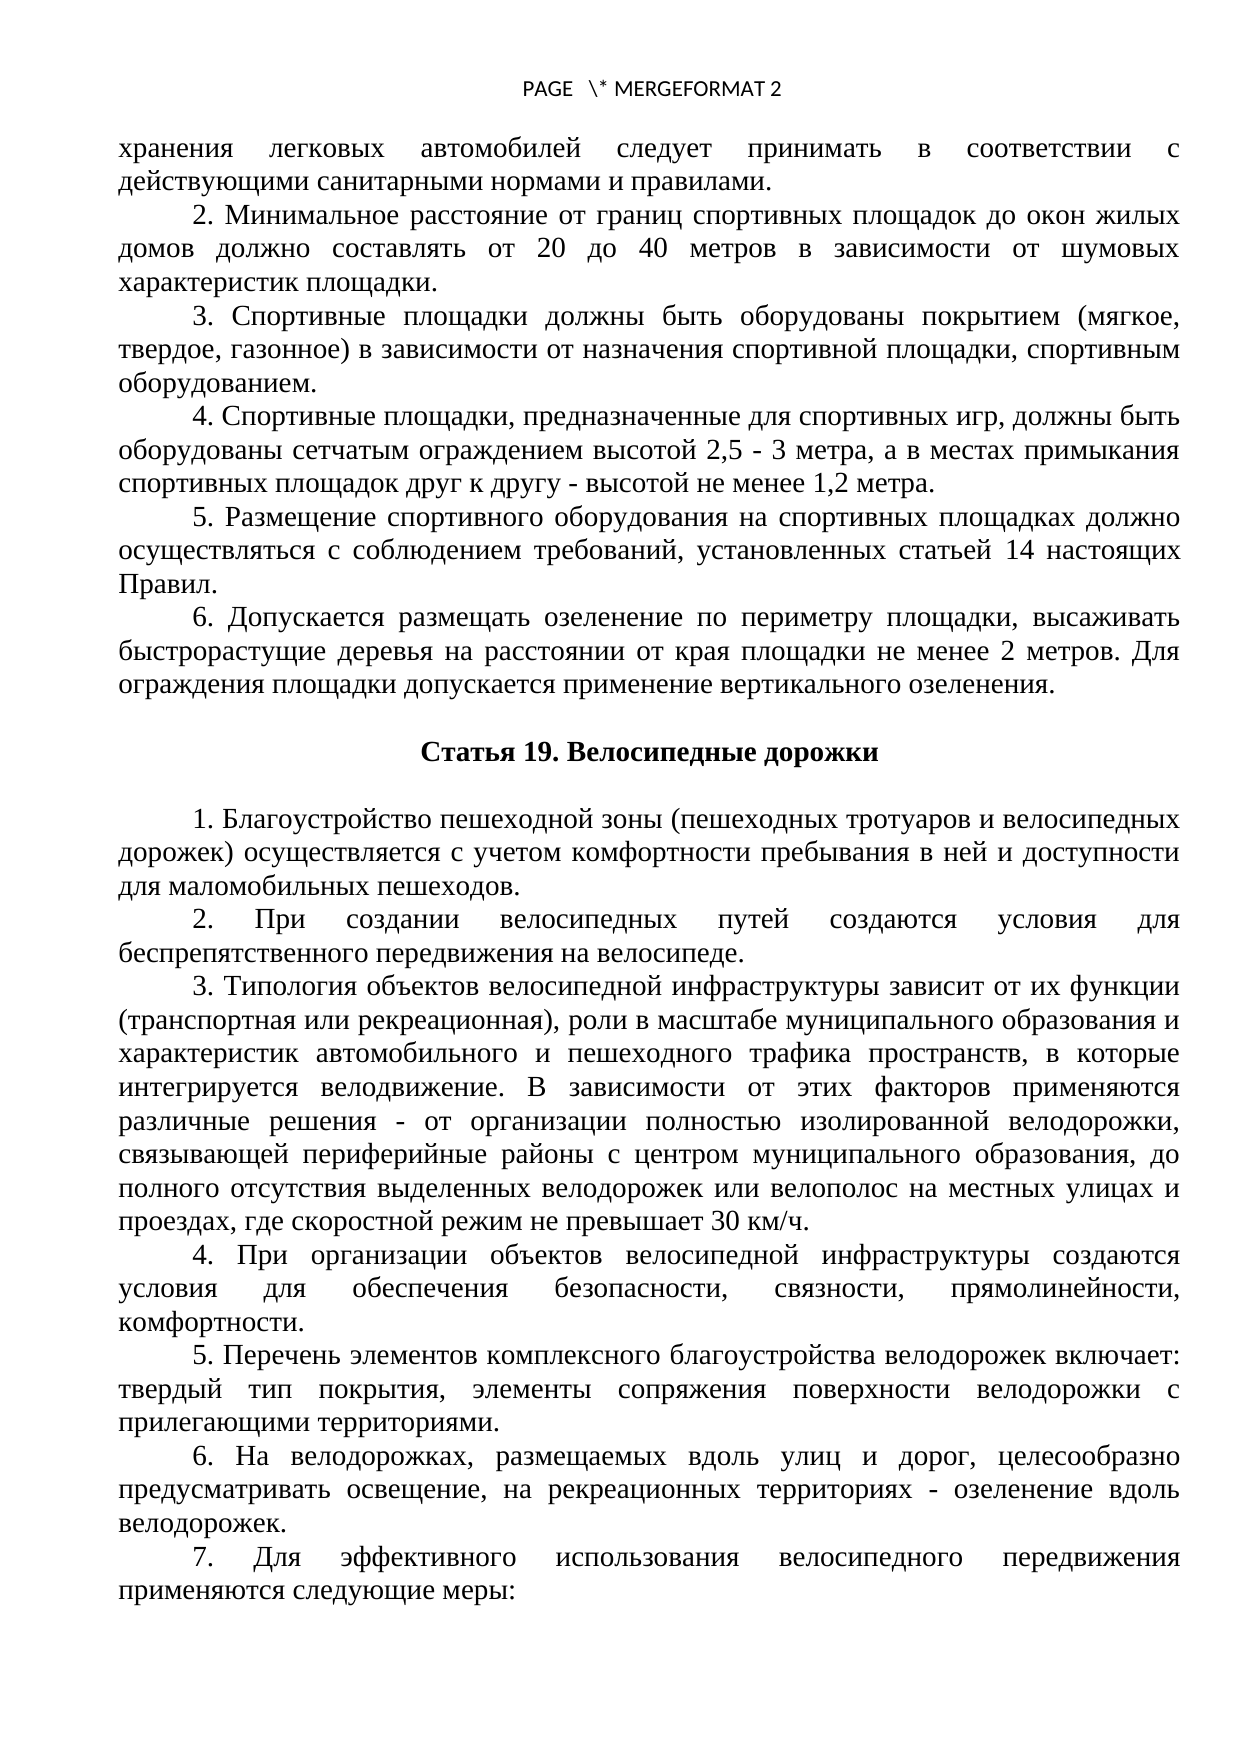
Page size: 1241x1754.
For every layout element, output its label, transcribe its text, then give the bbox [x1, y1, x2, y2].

text 2. Минимальное расстояние от границ спортивных площадок до окон жилых домов должно составлять от 20 до 40 метров в зависимости от шумовых характеристик площадки. [118, 197, 1181, 298]
text 5. Перечень элементов комплексного благоустройства велодорожек включает: твердый тип покрытия, элементы сопряжения поверхности велодорожки с прилегающими территориями. [118, 1337, 1181, 1438]
text 1. Благоустройство пешеходной зоны (пешеходных тротуаров и велосипедных дорожек) осуществляется с учетом комфортности пребывания в ней и доступности для маломобильных пешеходов. [118, 801, 1181, 901]
text 3. Типология объектов велосипедной инфраструктуры зависит от их функции (транспортная или рекреационная), роли в масштабе муниципального образования и характеристик автомобильного и пешеходного трафика пространств, в которые интегрируется велодвижение. В зависимости от этих факторов применяются различные решения - от организации полностью изолированной велодорожки, связывающей периферийные районы с центром муниципального образования, до полного отсутствия выделенных велодорожек или велополос на местных улицах и проездах, где скоростной режим не превышает 30 км/ч. [118, 968, 1181, 1237]
text 7. Для эффективного использования велосипедного передвижения применяются следующие меры: [118, 1539, 1181, 1606]
text 6. Допускается размещать озеленение по периметру площадки, высаживать быстрорастущие деревья на расстоянии от края площадки не менее 2 метров. Для ограждения площадки допускается применение вертикального озеленения. [118, 599, 1181, 700]
text 6. На велодорожках, размещаемых вдоль улиц и дорог, целесообразно предусматривать освещение, на рекреационных территориях - озеленение вдоль велодорожек. [118, 1438, 1181, 1539]
text 4. Спортивные площадки, предназначенные для спортивных игр, должны быть оборудованы сетчатым ограждением высотой 2,5 - 3 метра, а в местах примыкания спортивных площадок друг к другу - высотой не менее 1,2 метра. [118, 398, 1181, 499]
text Статья 19. Велосипедные дорожки [118, 734, 1181, 767]
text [118, 130, 1181, 197]
text 5. Размещение спортивного оборудования на спортивных площадках должно осуществляться с соблюдением требований, установленных статьей 14 настоящих Правил. [118, 499, 1181, 599]
text 4. При организации объектов велосипедной инфраструктуры создаются условия для обеспечения безопасности, связности, прямолинейности, комфортности. [118, 1237, 1181, 1337]
text 2. При создании велосипедных путей создаются условия для беспрепятственного передвижения на велосипеде. [118, 901, 1181, 968]
text 3. Спортивные площадки должны быть оборудованы покрытием (мягкое, твердое, газонное) в зависимости от назначения спортивной площадки, спортивным оборудованием. [118, 298, 1181, 398]
